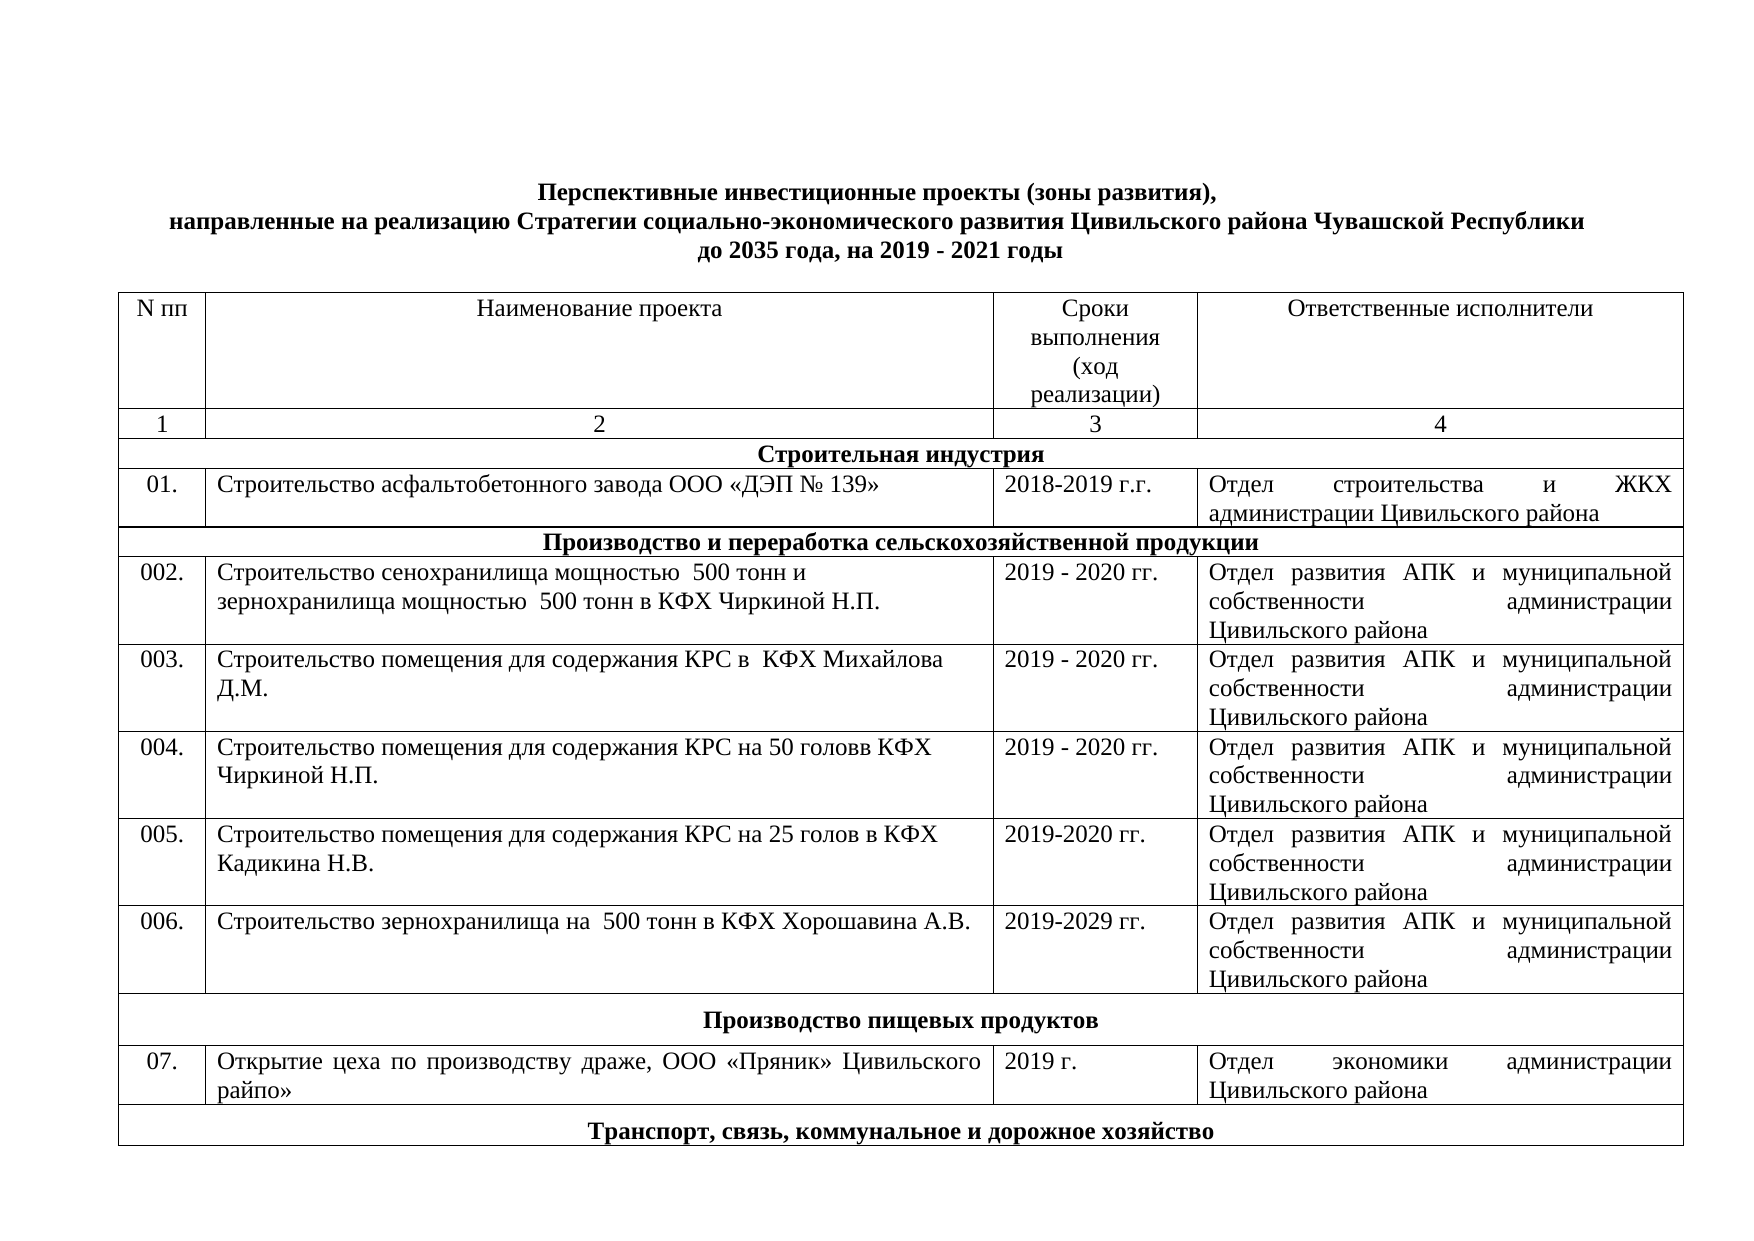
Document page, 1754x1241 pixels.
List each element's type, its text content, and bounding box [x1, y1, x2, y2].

table_cell 1 [119, 409, 205, 438]
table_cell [119, 1105, 1683, 1144]
table_cell Строительство зернохранилища на 500 тонн в КФХ Хорошавина А.В. [206, 906, 993, 993]
text Перспективные инвестиционные проекты (зоны развития), [118, 177, 1636, 206]
table_cell 07. [119, 1046, 205, 1103]
table_cell 2019 г. [994, 1046, 1197, 1103]
table_cell Отдел развития АПК и муниципальной собственности администрации Цивильского района [1198, 557, 1683, 643]
table_cell 2019 - 2020 гг. [994, 732, 1197, 818]
table_cell 005. [119, 819, 205, 905]
text до 2035 года, на 2019 - 2021 годы [118, 235, 1636, 263]
table_cell Отдел строительства и ЖКХ администрации Цивильского района [1198, 469, 1683, 526]
table_cell 2018-2019 г.г. [994, 469, 1197, 526]
table_header Наименование проекта [206, 293, 993, 408]
table_cell Отдел развития АПК и муниципальной собственности администрации Цивильского района [1198, 819, 1683, 905]
table_header N пп [119, 293, 205, 408]
table_cell Строительство помещения для содержания КРС на 50 головв КФХ Чиркиной Н.П. [206, 732, 993, 818]
table_cell Производство и переработка сельскохозяйственной продукции [119, 528, 1683, 556]
table_cell 003. [119, 645, 205, 731]
table_cell Отдел развития АПК и муниципальной собственности администрации Цивильского района [1198, 906, 1683, 993]
table_cell 3 [994, 409, 1197, 438]
table_cell 2019-2020 гг. [994, 819, 1197, 905]
table_cell 002. [119, 557, 205, 643]
table_cell 2019 - 2020 гг. [994, 557, 1197, 643]
table_cell Отдел развития АПК и муниципальной собственности администрации Цивильского района [1198, 645, 1683, 731]
text направленные на реализацию Стратегии социально-экономического развития Цивильского района Чувашской Республики [118, 206, 1636, 235]
table_cell 2019 - 2020 гг. [994, 645, 1197, 731]
table_cell Строительство асфальтобетонного завода ООО «ДЭП № 139» [206, 469, 993, 526]
table_cell Строительная индустрия [119, 439, 1683, 468]
table_cell Отдел экономики администрации Цивильского района [1198, 1046, 1683, 1103]
table_cell Строительство сенохранилища мощностью 500 тонн и зернохранилища мощностью 500 тонн в КФХ Чиркиной Н.П. [206, 557, 993, 643]
table_cell 4 [1198, 409, 1683, 438]
table_cell 006. [119, 906, 205, 993]
table_cell 004. [119, 732, 205, 818]
table_cell Производство пищевых продуктов [119, 994, 1683, 1045]
table_header Ответственные исполнители [1198, 293, 1683, 408]
table_cell Строительство помещения для содержания КРС на 25 голов в КФХ Кадикина Н.В. [206, 819, 993, 905]
table_cell Отдел развития АПК и муниципальной собственности администрации Цивильского района [1198, 732, 1683, 818]
table_header Сроки выполнения (ход реализации) [994, 293, 1197, 408]
table_cell 2 [206, 409, 993, 438]
table_cell 2019-2029 гг. [994, 906, 1197, 993]
table_cell Строительство помещения для содержания КРС в КФХ Михайлова Д.М. [206, 645, 993, 731]
table_cell Открытие цеха по производству драже, ООО «Пряник» Цивильского райпо» [206, 1046, 993, 1103]
table_cell 01. [119, 469, 205, 526]
